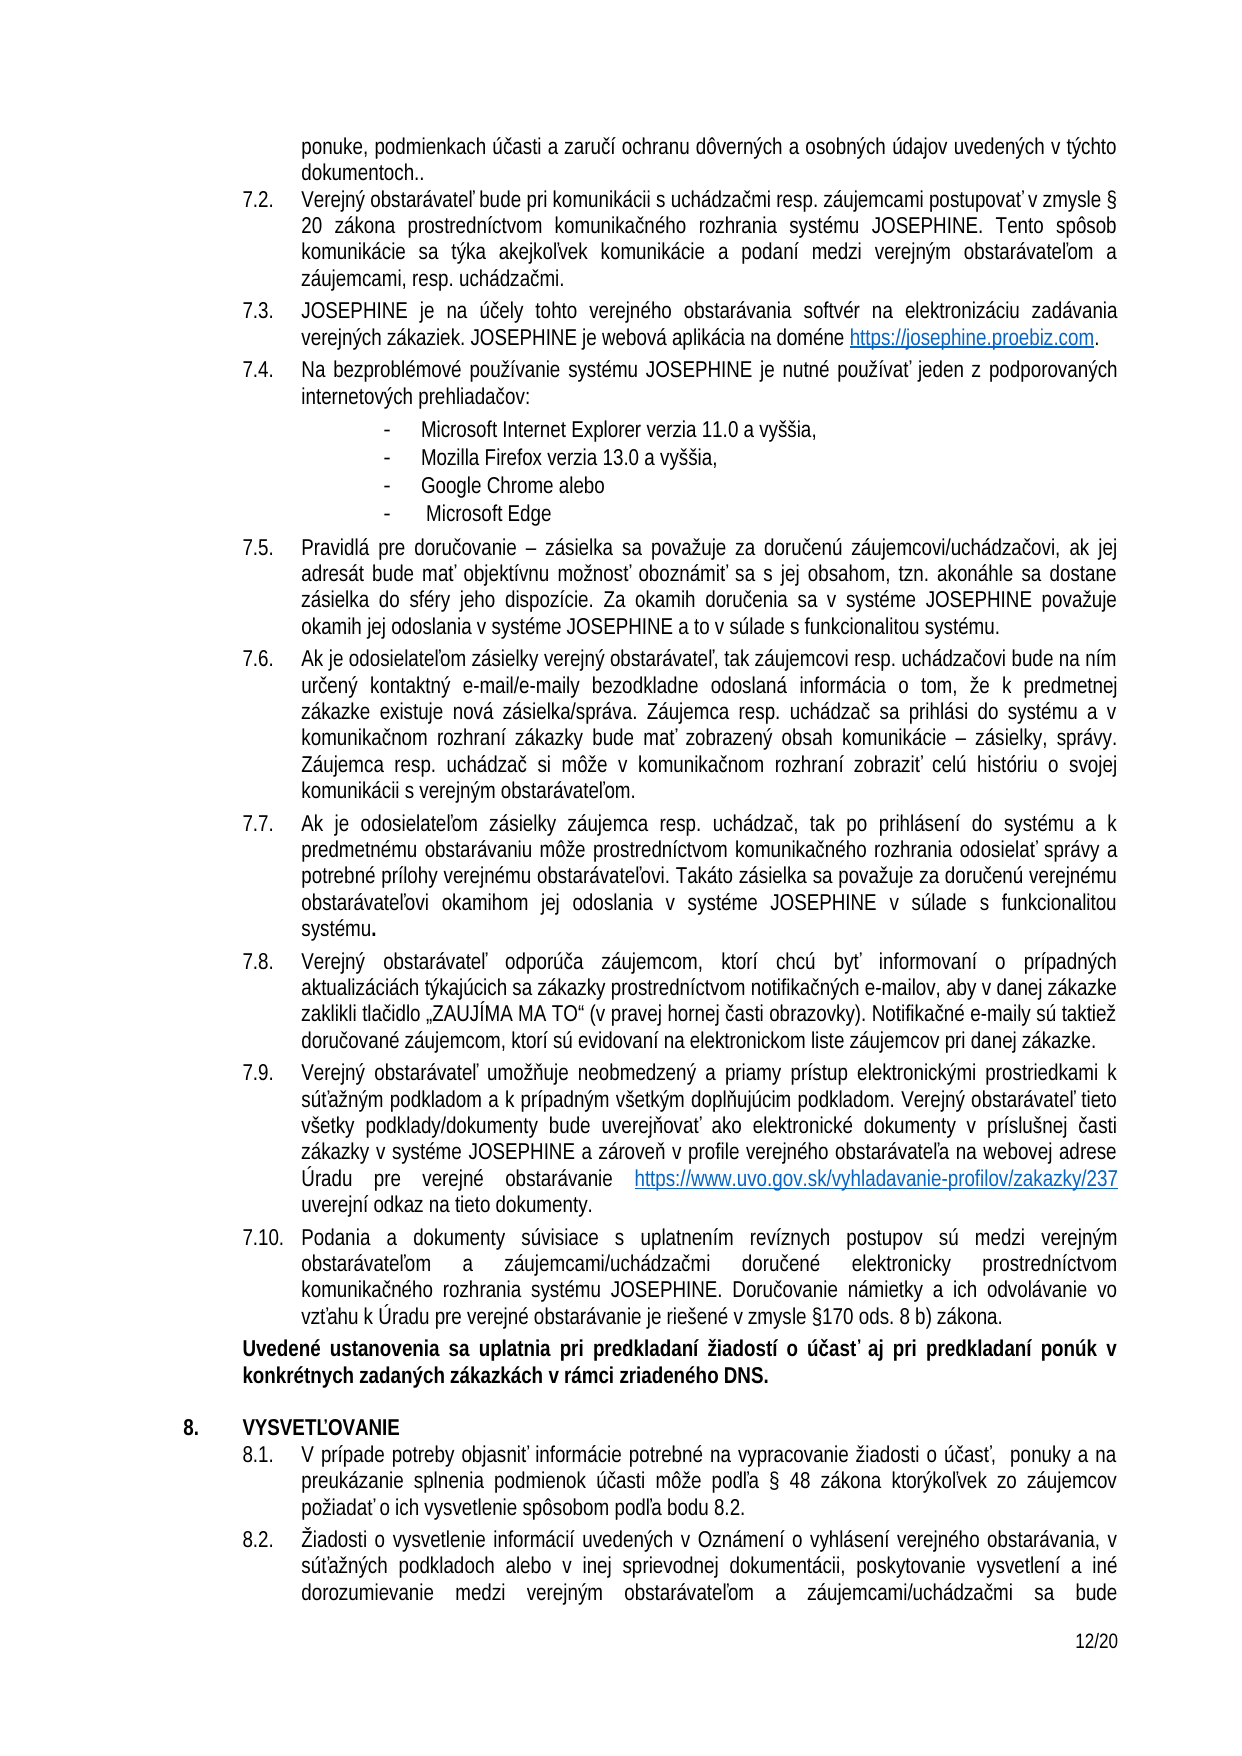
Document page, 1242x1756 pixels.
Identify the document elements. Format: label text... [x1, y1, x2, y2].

list Google Chrome alebo [383, 471, 1118, 499]
subtitle VYSVETĽOVANIE [183, 1414, 1118, 1441]
list Microsoft Internet Explorer verzia 11.0 a vyššia, [383, 415, 1118, 443]
subtitle Verejný obstarávateľ odporúča záujemcom, ktorí chcú byť informovaní o prípadných aktualizáciách týkajúcich sa zákazky prostredníctvom notifikačných e-mailov, aby v danej zákazke zaklikli tlačidlo „ZAUJÍMA MA TO“ (v pravej hornej časti obrazovky). Notifikačné e-maily sú taktiež doručované záujemcom, ktorí sú evidovaní na elektronickom liste záujemcov pri danej zákazke. [242, 948, 1118, 1053]
subtitle Ak je odosielateľom zásielky verejný obstarávateľ, tak záujemcovi resp. uchádzačovi bude na ním určený kontaktný e-mail/e-maily bezodkladne odoslaná informácia o tom, že k predmetnej zákazke existuje nová zásielka/správa. Záujemca resp. uchádzač sa prihlási do systému a v komunikačnom rozhraní zákazky bude mať zobrazený obsah komunikácie – zásielky, správy. Záujemca resp. uchádzač si môže v komunikačnom rozhraní zobraziť celú históriu o svojej komunikácii s verejným obstarávateľom. [242, 645, 1118, 803]
subtitle Pravidlá pre doručovanie – zásielka sa považuje za doručenú záujemcovi/uchádzačovi, ak jej adresát bude mať objektívnu možnosť oboznámiť sa s jej obsahom, tzn. akonáhle sa dostane zásielka do sféry jeho dispozície. Za okamih doručenia sa v systéme JOSEPHINE považuje okamih jej odoslania v systéme JOSEPHINE a to v súlade s funkcionalitou systému. [242, 533, 1118, 639]
subtitle Verejný obstarávateľ umožňuje neobmedzený a priamy prístup elektronickými prostriedkami k súťažným podkladom a k prípadným všetkým doplňujúcim podkladom. Verejný obstarávateľ tieto všetky podklady/dokumenty bude uverejňovať ako elektronické dokumenty v príslušnej časti zákazky v systéme JOSEPHINE a zároveň v profile verejného obstarávateľa na webovej adrese Úradu pre verejné obstarávanie https://www.uvo.gov.sk/vyhladavanie-profilov/zakazky/237 uverejní odkaz na tieto dokumenty. [242, 1059, 1118, 1217]
subtitle Podania a dokumenty súvisiace s uplatnením revíznych postupov sú medzi verejným obstarávateľom a záujemcami/uchádzačmi doručené elektronicky prostredníctvom komunikačného rozhrania systému JOSEPHINE. Doručovanie námietky a ich odvolávanie vo vzťahu k Úradu pre verejné obstarávanie je riešené v zmysle §170 ods. 8 b) zákona. [242, 1224, 1118, 1329]
list Microsoft Edge [383, 499, 1118, 527]
subtitle JOSEPHINE je na účely tohto verejného obstarávania softvér na elektronizáciu zadávania verejných zákaziek. JOSEPHINE je webová aplikácia na doméne https://josephine.proebiz.com. [242, 297, 1118, 350]
subtitle V prípade potreby objasniť informácie potrebné na vypracovanie žiadosti o účasť, ponuky a na preukázanie splnenia podmienok účasti môže podľa § 48 zákona ktorýkoľvek zo záujemcov požiadať o ich vysvetlenie spôsobom podľa bodu 8.2. [242, 1441, 1118, 1520]
subtitle Verejný obstarávateľ bude pri komunikácii s uchádzačmi resp. záujemcami postupovať v zmysle § 20 zákona prostredníctvom komunikačného rozhrania systému JOSEPHINE. Tento spôsob komunikácie sa týka akejkoľvek komunikácie a podaní medzi verejným obstarávateľom a záujemcami, resp. uchádzačmi. [242, 186, 1118, 291]
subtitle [242, 1526, 1118, 1605]
list Mozilla Firefox verzia 13.0 a vyššia, [383, 443, 1118, 471]
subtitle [242, 133, 1118, 186]
subtitle Na bezproblémové používanie systému JOSEPHINE je nutné používať jeden z podporovaných internetových prehliadačov: [242, 356, 1118, 409]
text Uvedené ustanovenia sa uplatnia pri predkladaní žiadostí o účasť aj pri predkladaní ponúk v konkrétnych zadaných zákazkách v rámci zriadeného DNS. [242, 1335, 1118, 1388]
subtitle Ak je odosielateľom zásielky záujemca resp. uchádzač, tak po prihlásení do systému a k predmetnému obstarávaniu môže prostredníctvom komunikačného rozhrania odosielať správy a potrebné prílohy verejnému obstarávateľovi. Takáto zásielka sa považuje za doručenú verejnému obstarávateľovi okamihom jej odoslania v systéme JOSEPHINE v súlade s funkcionalitou systému. [242, 809, 1118, 941]
